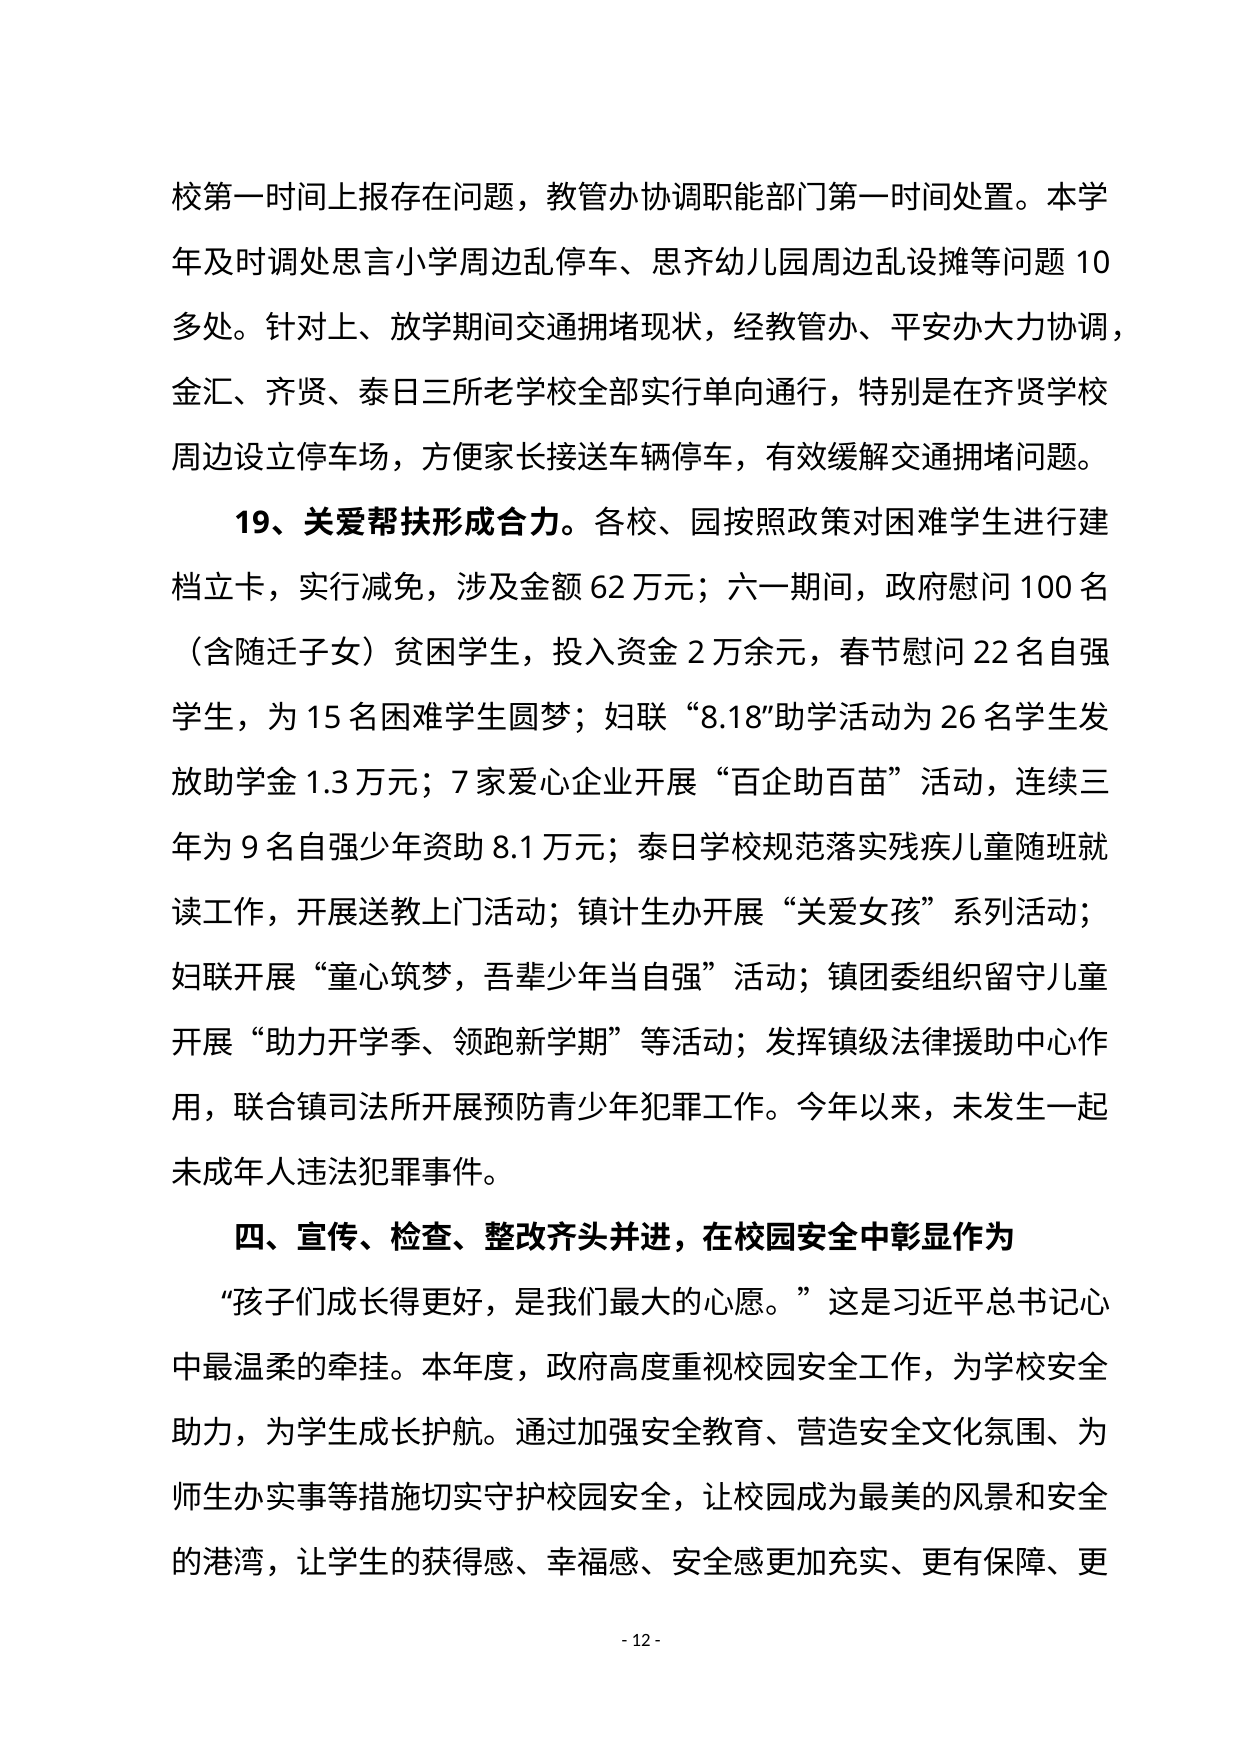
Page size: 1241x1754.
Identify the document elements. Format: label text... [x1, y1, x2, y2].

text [171, 1267, 1110, 1592]
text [171, 162, 1110, 487]
text 19、关爱帮扶形成合力。各校、园按照政策对困难学生进行建档立卡，实行减免，涉及金额62万元；六一期间，政府慰问100名（含随迁子女）贫困学生，投入资金2万余元，春节慰问22名自强学生，为15名困难学生圆梦；妇联“8.18”助学活动为26名学生发放助学金1.3万元；7家爱心企业开展“百企助百苗”活动，连续三年为9名自强少年资助8.1万元；泰日学校规范落实残疾儿童随班就读工作，开展送教上门活动；镇计生办开展“关爱女孩”系列活动；妇联开展“童心筑梦，吾辈少年当自强”活动；镇团委组织留守儿童开展“助力开学季、领跑新学期”等活动；发挥镇级法律援助中心作用，联合镇司法所开展预防青少年犯罪工作。今年以来，未发生一起未成年人违法犯罪事件。 [171, 487, 1110, 1202]
text 四、宣传、检查、整改齐头并进，在校园安全中彰显作为 [171, 1202, 1110, 1267]
